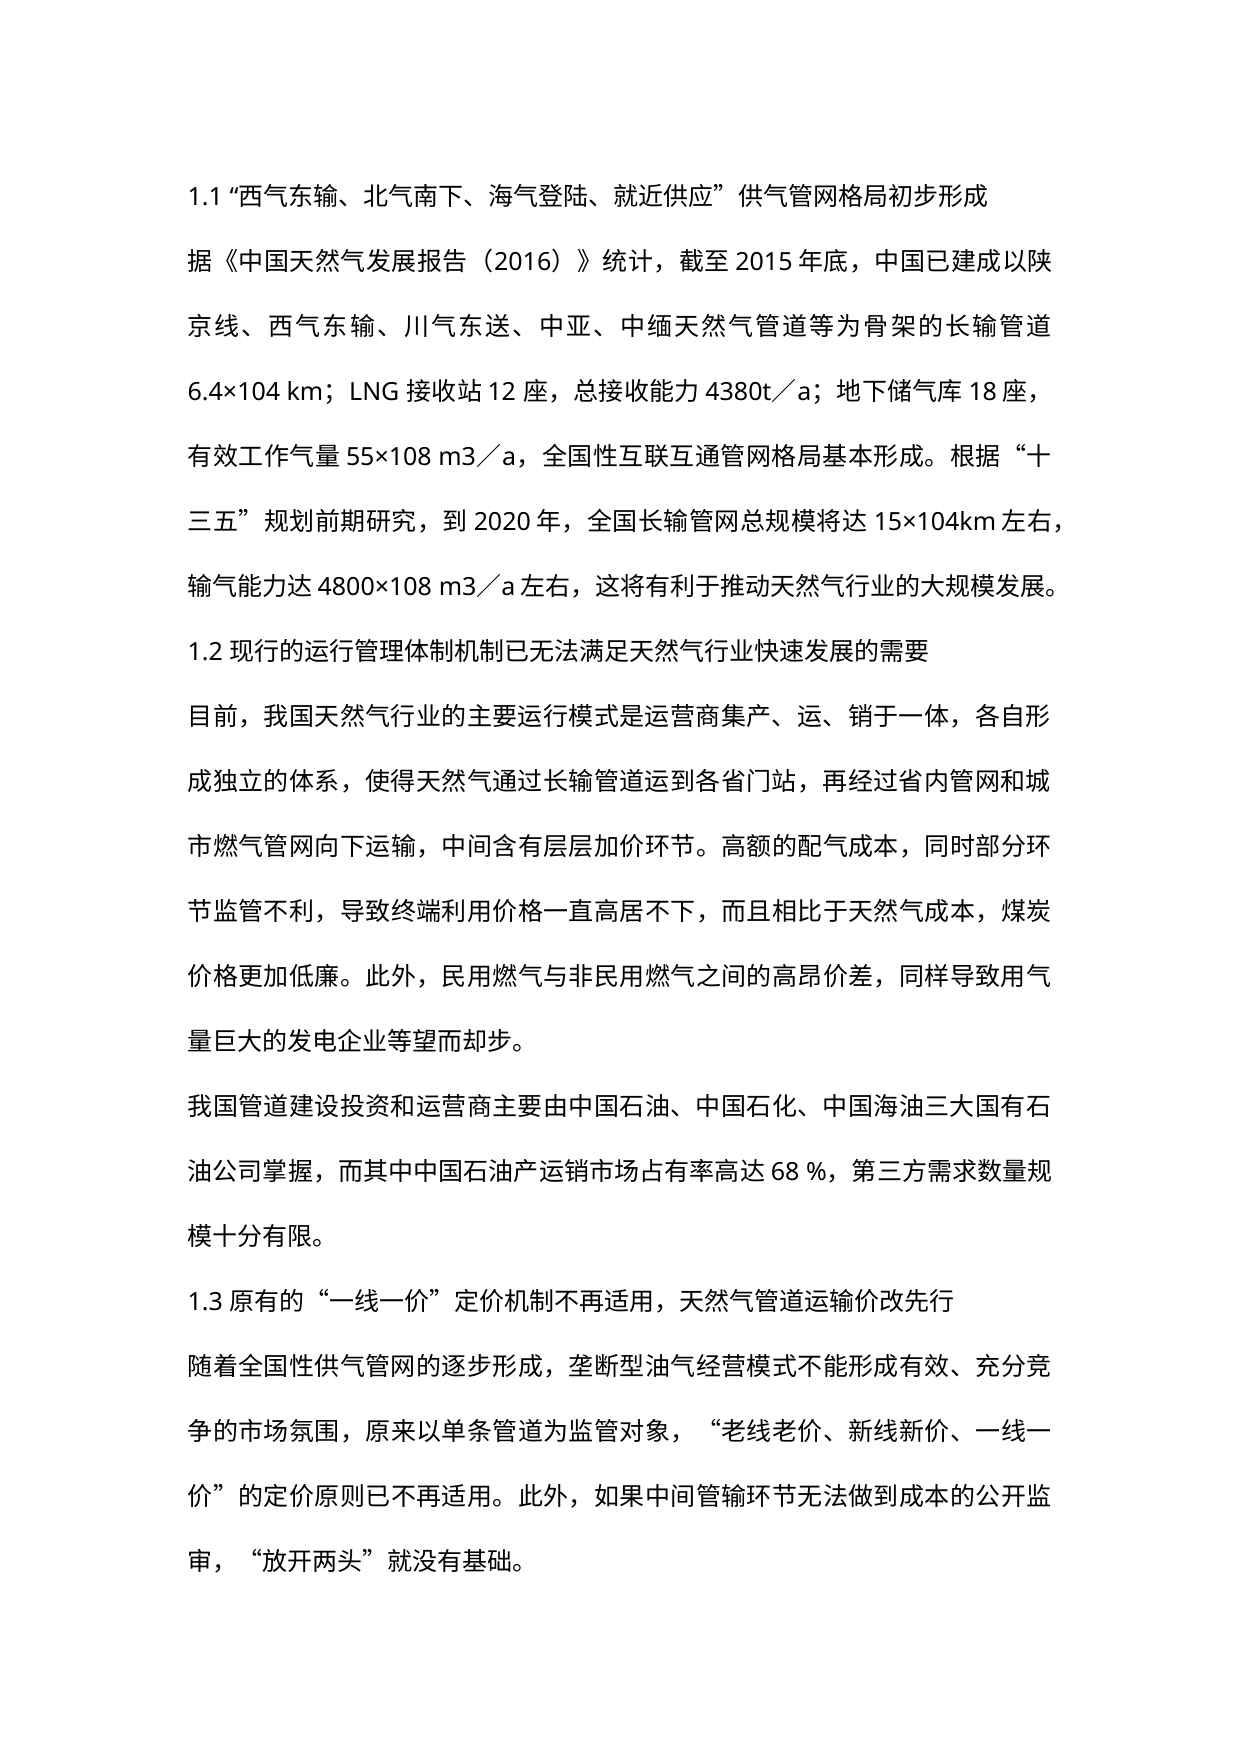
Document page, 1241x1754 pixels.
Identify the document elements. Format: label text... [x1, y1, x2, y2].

text 随着全国性供气管网的逐步形成，垄断型油气经营模式不能形成有效、充分竞争的市场氛围，原来以单条管道为监管对象，“老线老价、新线新价、一线一价”的定价原则已不再适用。此外，如果中间管输环节无法做到成本的公开监审，“放开两头”就没有基础。 [187, 1332, 1053, 1592]
text 1.1 “西气东输、北气南下、海气登陆、就近供应”供气管网格局初步形成 [187, 162, 1053, 227]
text 据《中国天然气发展报告（2016）》统计，截至2015年底，中国已建成以陕京线、西气东输、川气东送、中亚、中缅天然气管道等为骨架的长输管道6.4×104 km；LNG 接收站12 座，总接收能力4380t／a；地下储气库18座，有效工作气量55×108 m3／a，全国性互联互通管网格局基本形成。根据“十三五”规划前期研究，到2020年，全国长输管网总规模将达15×104km左右，输气能力达4800×108 m3／a左右，这将有利于推动天然气行业的大规模发展。 [187, 227, 1053, 617]
text 目前，我国天然气行业的主要运行模式是运营商集产、运、销于一体，各自形成独立的体系，使得天然气通过长输管道运到各省门站，再经过省内管网和城市燃气管网向下运输，中间含有层层加价环节。高额的配气成本，同时部分环节监管不利，导致终端利用价格一直高居不下，而且相比于天然气成本，煤炭价格更加低廉。此外，民用燃气与非民用燃气之间的高昂价差，同样导致用气量巨大的发电企业等望而却步。 [187, 682, 1053, 1072]
text 1.2 现行的运行管理体制机制已无法满足天然气行业快速发展的需要 [187, 617, 1053, 682]
text 1.3 原有的“一线一价”定价机制不再适用，天然气管道运输价改先行 [187, 1267, 1053, 1332]
text 我国管道建设投资和运营商主要由中国石油、中国石化、中国海油三大国有石油公司掌握，而其中中国石油产运销市场占有率高达68 %，第三方需求数量规模十分有限。 [187, 1072, 1053, 1267]
